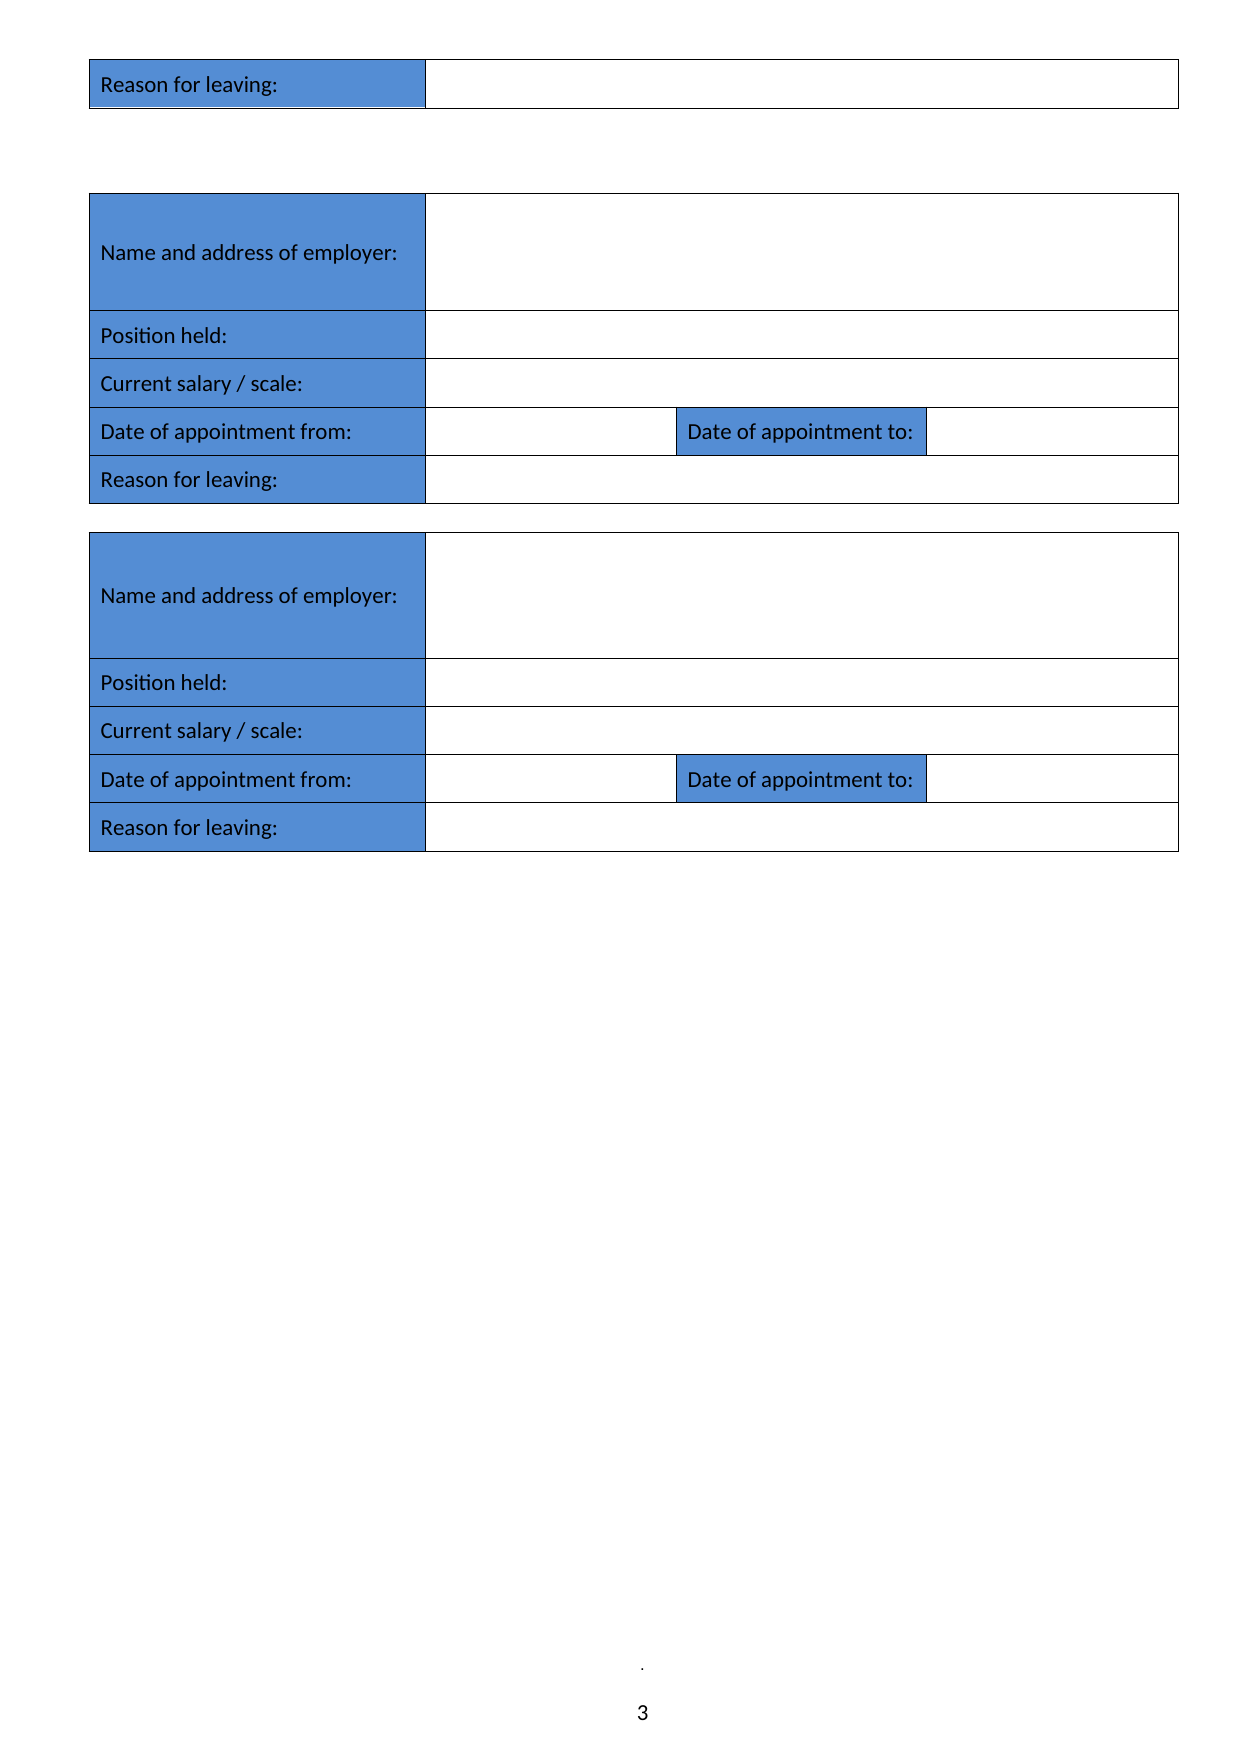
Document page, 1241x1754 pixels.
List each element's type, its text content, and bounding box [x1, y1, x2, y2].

table_cell [426, 659, 1178, 706]
table_cell Reason for leaving: [90, 60, 425, 107]
table_cell [426, 456, 1178, 503]
table_header [426, 194, 1178, 310]
table_cell Date of appointment to: [677, 408, 926, 455]
table_cell Position held: [90, 311, 425, 358]
table_cell [426, 803, 1178, 851]
table_cell Date of appointment from: [90, 755, 425, 802]
table_header [426, 533, 1178, 658]
table_cell [426, 60, 1178, 107]
table_cell Reason for leaving: [90, 803, 425, 851]
table_header Name and address of employer: [90, 533, 425, 658]
table_header Name and address of employer: [90, 194, 425, 310]
table_cell Current salary / scale: [90, 707, 425, 754]
table_cell Position held: [90, 659, 425, 706]
table_cell Current salary / scale: [90, 359, 425, 407]
table_cell [426, 311, 1178, 358]
table_cell [426, 755, 676, 802]
table_cell Date of appointment from: [90, 408, 425, 455]
table_cell [927, 755, 1178, 802]
table_cell [426, 408, 676, 455]
table_cell [927, 408, 1178, 455]
table_cell [426, 359, 1178, 407]
table_cell Date of appointment to: [677, 755, 926, 802]
table_cell [426, 707, 1178, 754]
table_cell Reason for leaving: [90, 456, 425, 503]
